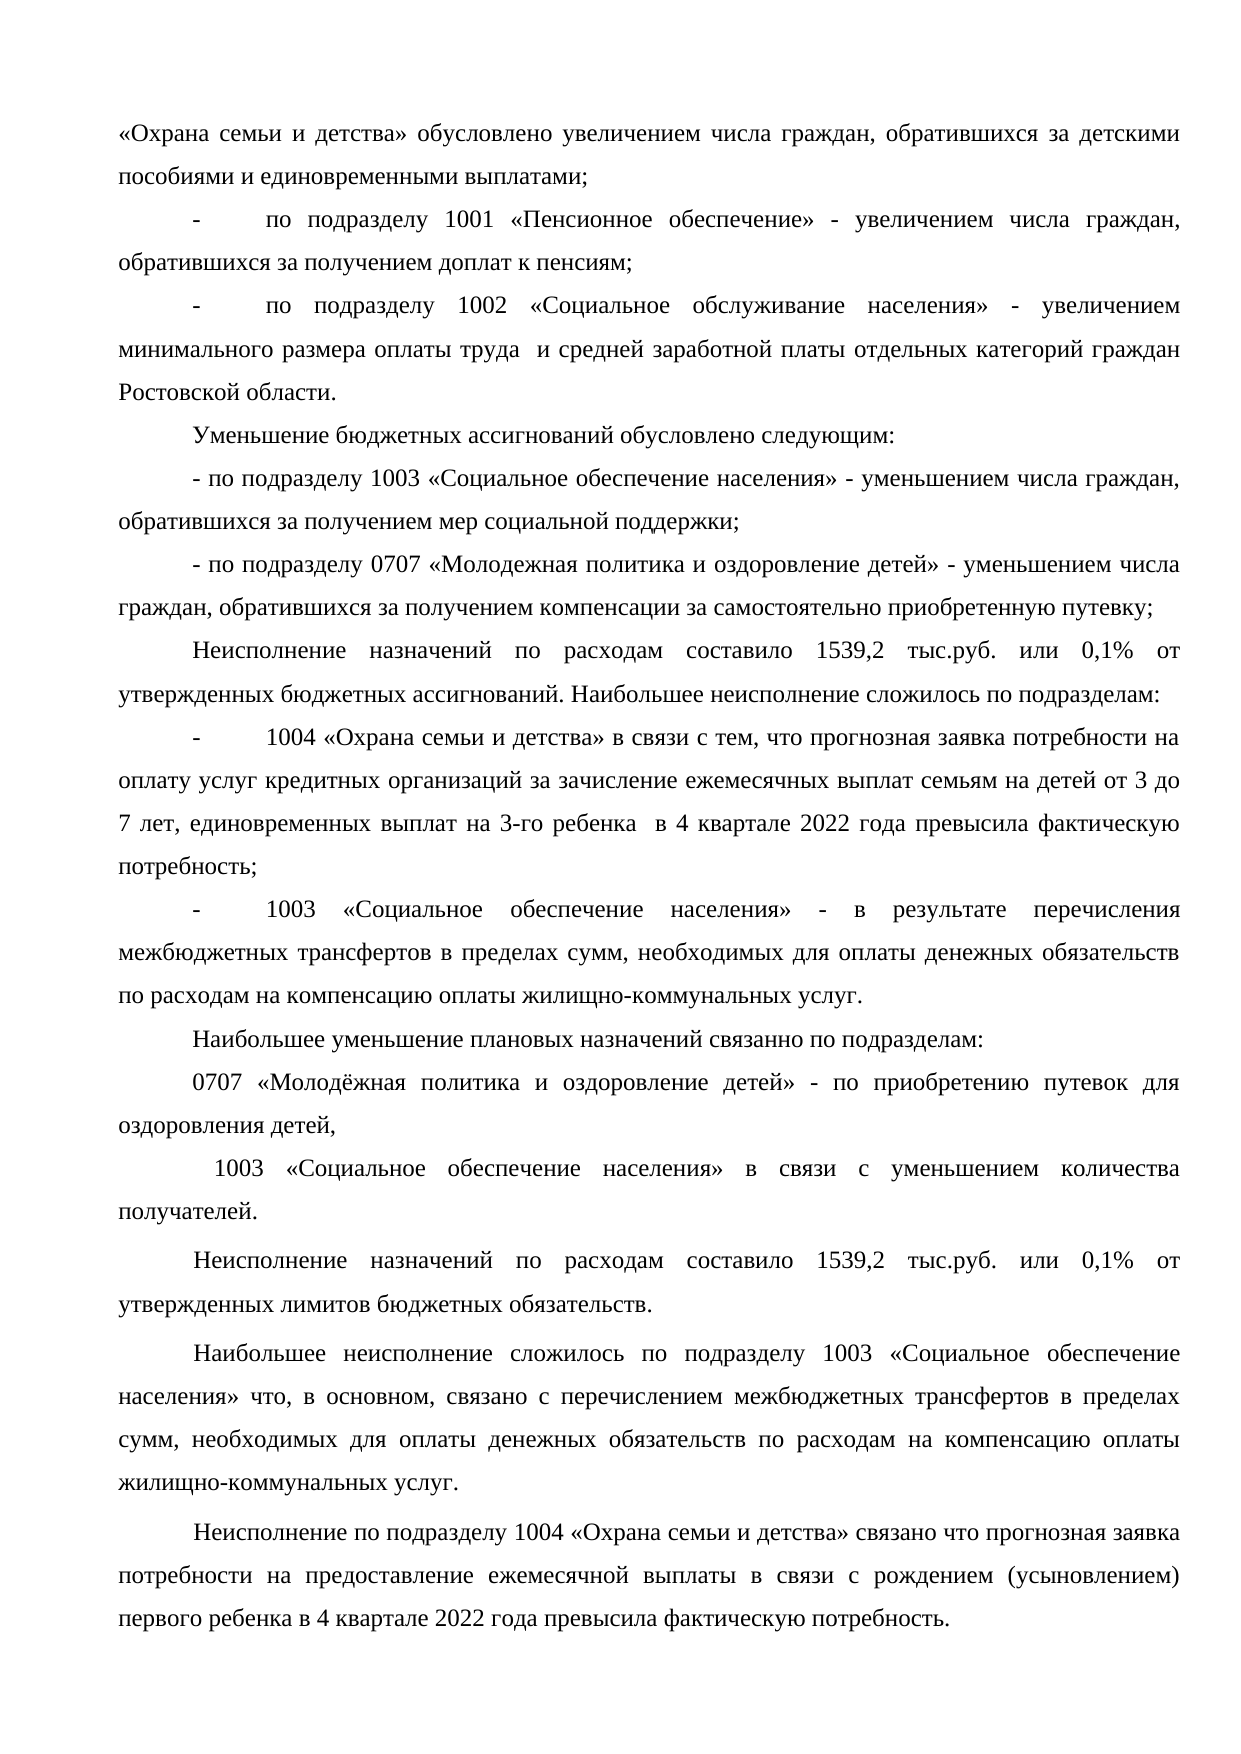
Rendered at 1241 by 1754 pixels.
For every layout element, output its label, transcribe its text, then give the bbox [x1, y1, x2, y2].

text Неисполнение назначений по расходам составило 1539,2 тыс.руб. или 0,1% от утвержденных лимитов бюджетных обязательств. [118, 1246, 1181, 1317]
text Неисполнение назначений по расходам составило 1539,2 тыс.руб. или 0,1% от утвержденных бюджетных ассигнований. Наибольшее неисполнение сложилось по подразделам: [118, 636, 1181, 707]
text - 1003 «Социальное обеспечение населения» - в результате перечисления межбюджетных трансфертов в пределах сумм, необходимых для оплаты денежных обязательств по расходам на компенсацию оплаты жилищно-коммунальных услуг. [118, 894, 1181, 1009]
text 1003 «Социальное обеспечение населения» в связи с уменьшением количества получателей. [118, 1153, 1181, 1225]
text Неисполнение по подразделу 1004 «Охрана семьи и детства» связано что прогнозная заявка потребности на предоставление ежемесячной выплаты в связи с рождением (усыновлением) первого ребенка в 4 квартале 2022 года превысила фактическую потребность. [118, 1517, 1181, 1632]
text - по подразделу 1002 «Социальное обслуживание населения» - увеличением минимального размера оплаты труда и средней заработной платы отдельных категорий граждан Ростовской области. [118, 291, 1181, 406]
text - по подразделу 0707 «Молодежная политика и оздоровление детей» - уменьшением числа граждан, обратившихся за получением компенсации за самостоятельно приобретенную путевку; [118, 549, 1181, 621]
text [118, 118, 1181, 190]
text - 1004 «Охрана семьи и детства» в связи с тем, что прогнозная заявка потребности на оплату услуг кредитных организаций за зачисление ежемесячных выплат семьям на детей от 3 до 7 лет, единовременных выплат на 3-го ребенка в 4 квартале 2022 года превысила фактическую потребность; [118, 722, 1181, 880]
text - по подразделу 1001 «Пенсионное обеспечение» - увеличением числа граждан, обратившихся за получением доплат к пенсиям; [118, 204, 1181, 276]
text - по подразделу 1003 «Социальное обеспечение населения» - уменьшением числа граждан, обратившихся за получением мер социальной поддержки; [118, 463, 1181, 535]
text Наибольшее уменьшение плановых назначений связанно по подразделам: [118, 1024, 1181, 1052]
text 0707 «Молодёжная политика и оздоровление детей» - по приобретению путевок для оздоровления детей, [118, 1067, 1181, 1139]
text Уменьшение бюджетных ассигнований обусловлено следующим: [118, 420, 1181, 449]
text Наибольшее неисполнение сложилось по подразделу 1003 «Социальное обеспечение населения» что, в основном, связано с перечислением межбюджетных трансфертов в пределах сумм, необходимых для оплаты денежных обязательств по расходам на компенсацию оплаты жилищно-коммунальных услуг. [118, 1338, 1181, 1496]
